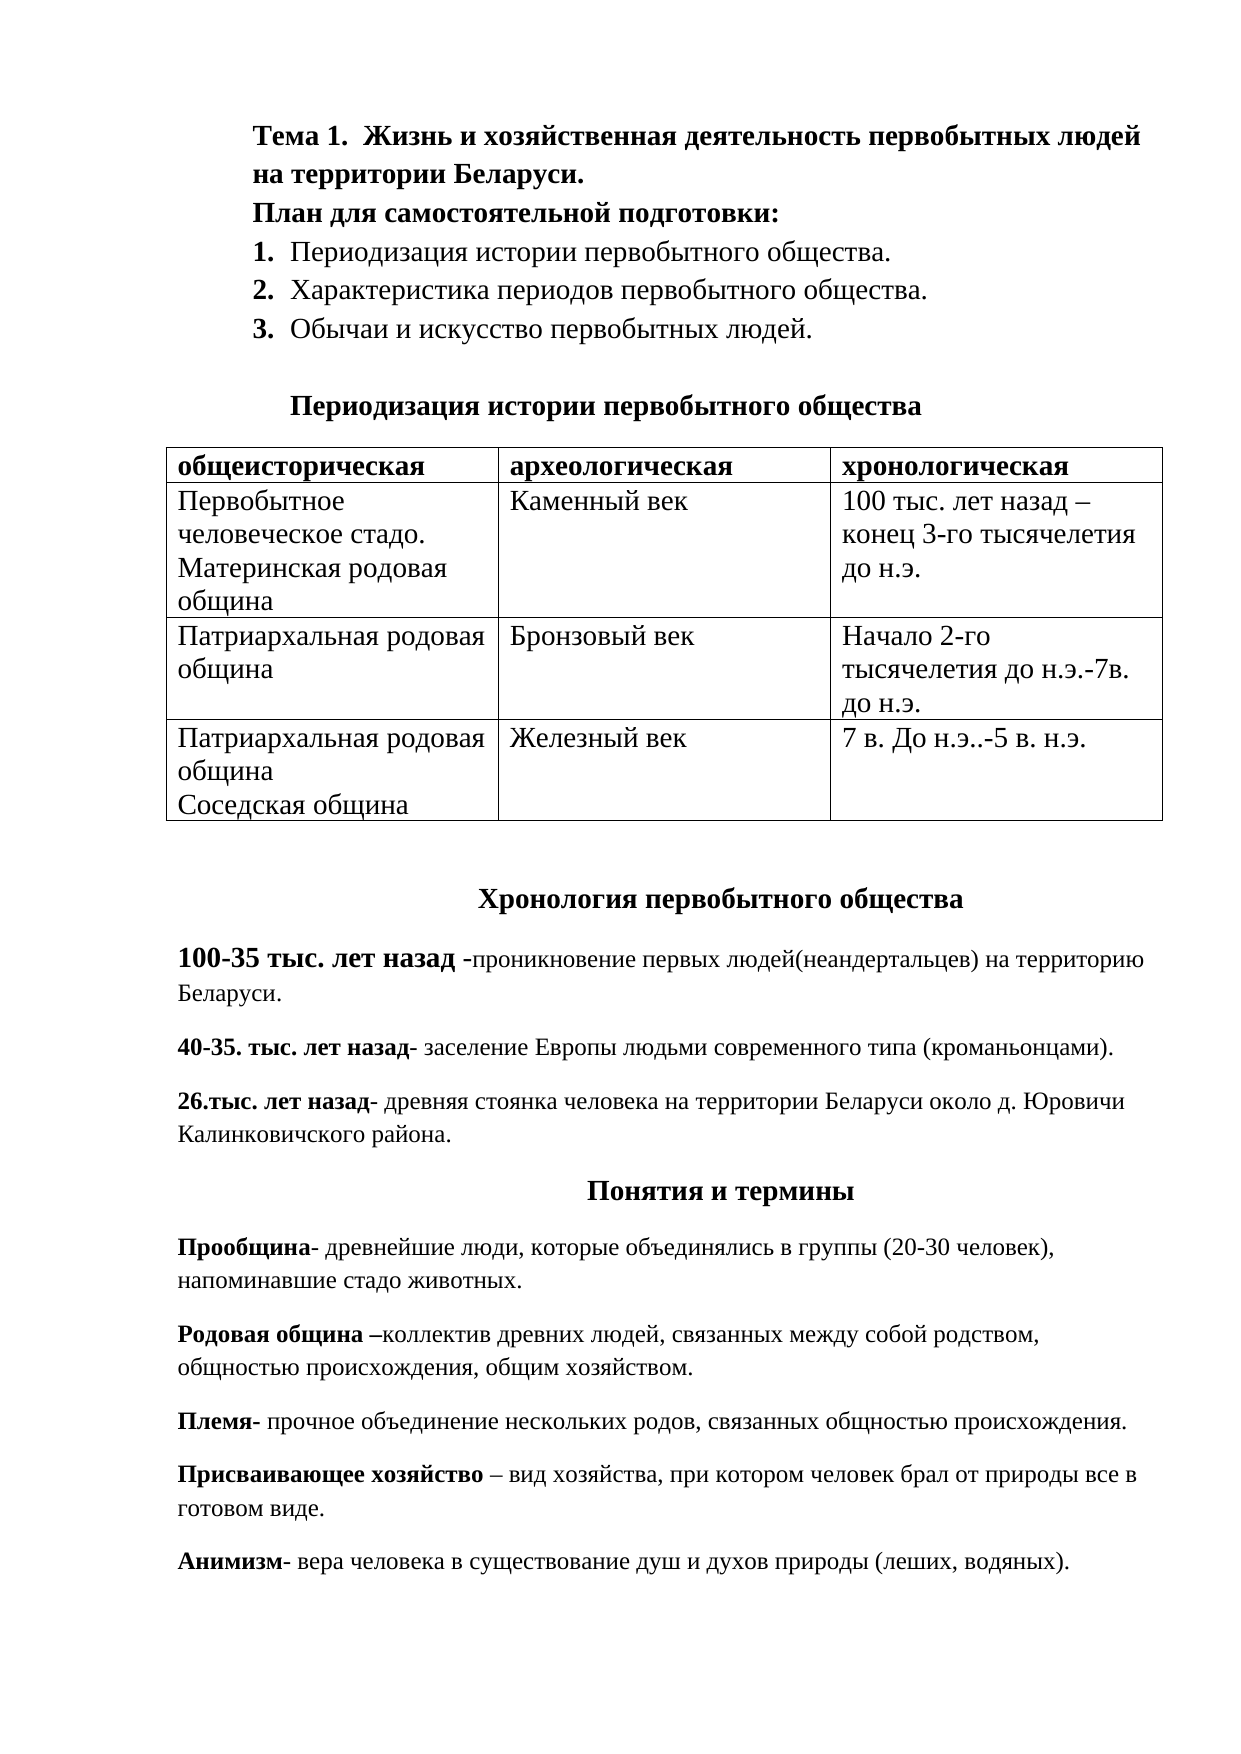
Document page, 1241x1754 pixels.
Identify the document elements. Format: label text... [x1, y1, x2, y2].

table_cell Каменный век [499, 483, 830, 617]
list Характеристика периодов первобытного общества. [252, 272, 1152, 306]
text Анимизм- вера человека в существование душ и духов природы (леших, водяных). [177, 1546, 1152, 1575]
text 100-35 тыс. лет назад -проникновение первых людей(неандертальцев) на территорию Беларуси. [177, 940, 1152, 1007]
table_cell Патриархальная родовая община Соседская община [167, 720, 498, 820]
table_cell Бронзовый век [499, 618, 830, 719]
list Обычаи и искусство первобытных людей. [252, 311, 1152, 344]
text 26.тыс. лет назад- древняя стоянка человека на территории Беларуси около д. Юровичи Калинковичского района. [177, 1086, 1152, 1147]
text Прообщина- древнейшие люди, которые объединялись в группы (20-30 человек), напоминавшие стадо животных. [177, 1232, 1152, 1294]
text 40-35. тыс. лет назад- заселение Европы людьми современного типа (кроманьонцами). [177, 1032, 1152, 1061]
text Племя- прочное объединение нескольких родов, связанных общностью происхождения. [177, 1406, 1152, 1434]
list Хронология первобытного общества [290, 881, 1152, 914]
table_cell Первобытное человеческое стадо. Материнская родовая община [167, 483, 498, 617]
table_header общеисторическая [167, 448, 498, 482]
text Родовая община –коллектив древних людей, связанных между собой родством, общностью происхождения, общим хозяйством. [177, 1319, 1152, 1381]
text Присваивающее хозяйство – вид хозяйства, при котором человек брал от природы все в готовом виде. [177, 1459, 1152, 1521]
table_cell 100 тыс. лет назад –конец 3-го тысячелетия до н.э. [831, 483, 1162, 617]
list Понятия и термины [290, 1173, 1152, 1206]
table_cell Патриархальная родовая община [167, 618, 498, 719]
list Тема 1. Жизнь и хозяйственная деятельность первобытных людей на территории Беларуси. [252, 118, 1152, 190]
table_cell 7 в. До н.э..-5 в. н.э. [831, 720, 1162, 820]
list План для самостоятельной подготовки: [252, 195, 1152, 229]
list Периодизация истории первобытного общества [290, 388, 1152, 421]
table_cell Железный век [499, 720, 830, 820]
table_cell Начало 2-го тысячелетия до н.э.-7в. до н.э. [831, 618, 1162, 719]
table_header археологическая [499, 448, 830, 482]
list Периодизация истории первобытного общества. [252, 234, 1152, 267]
table_header хронологическая [831, 448, 1162, 482]
